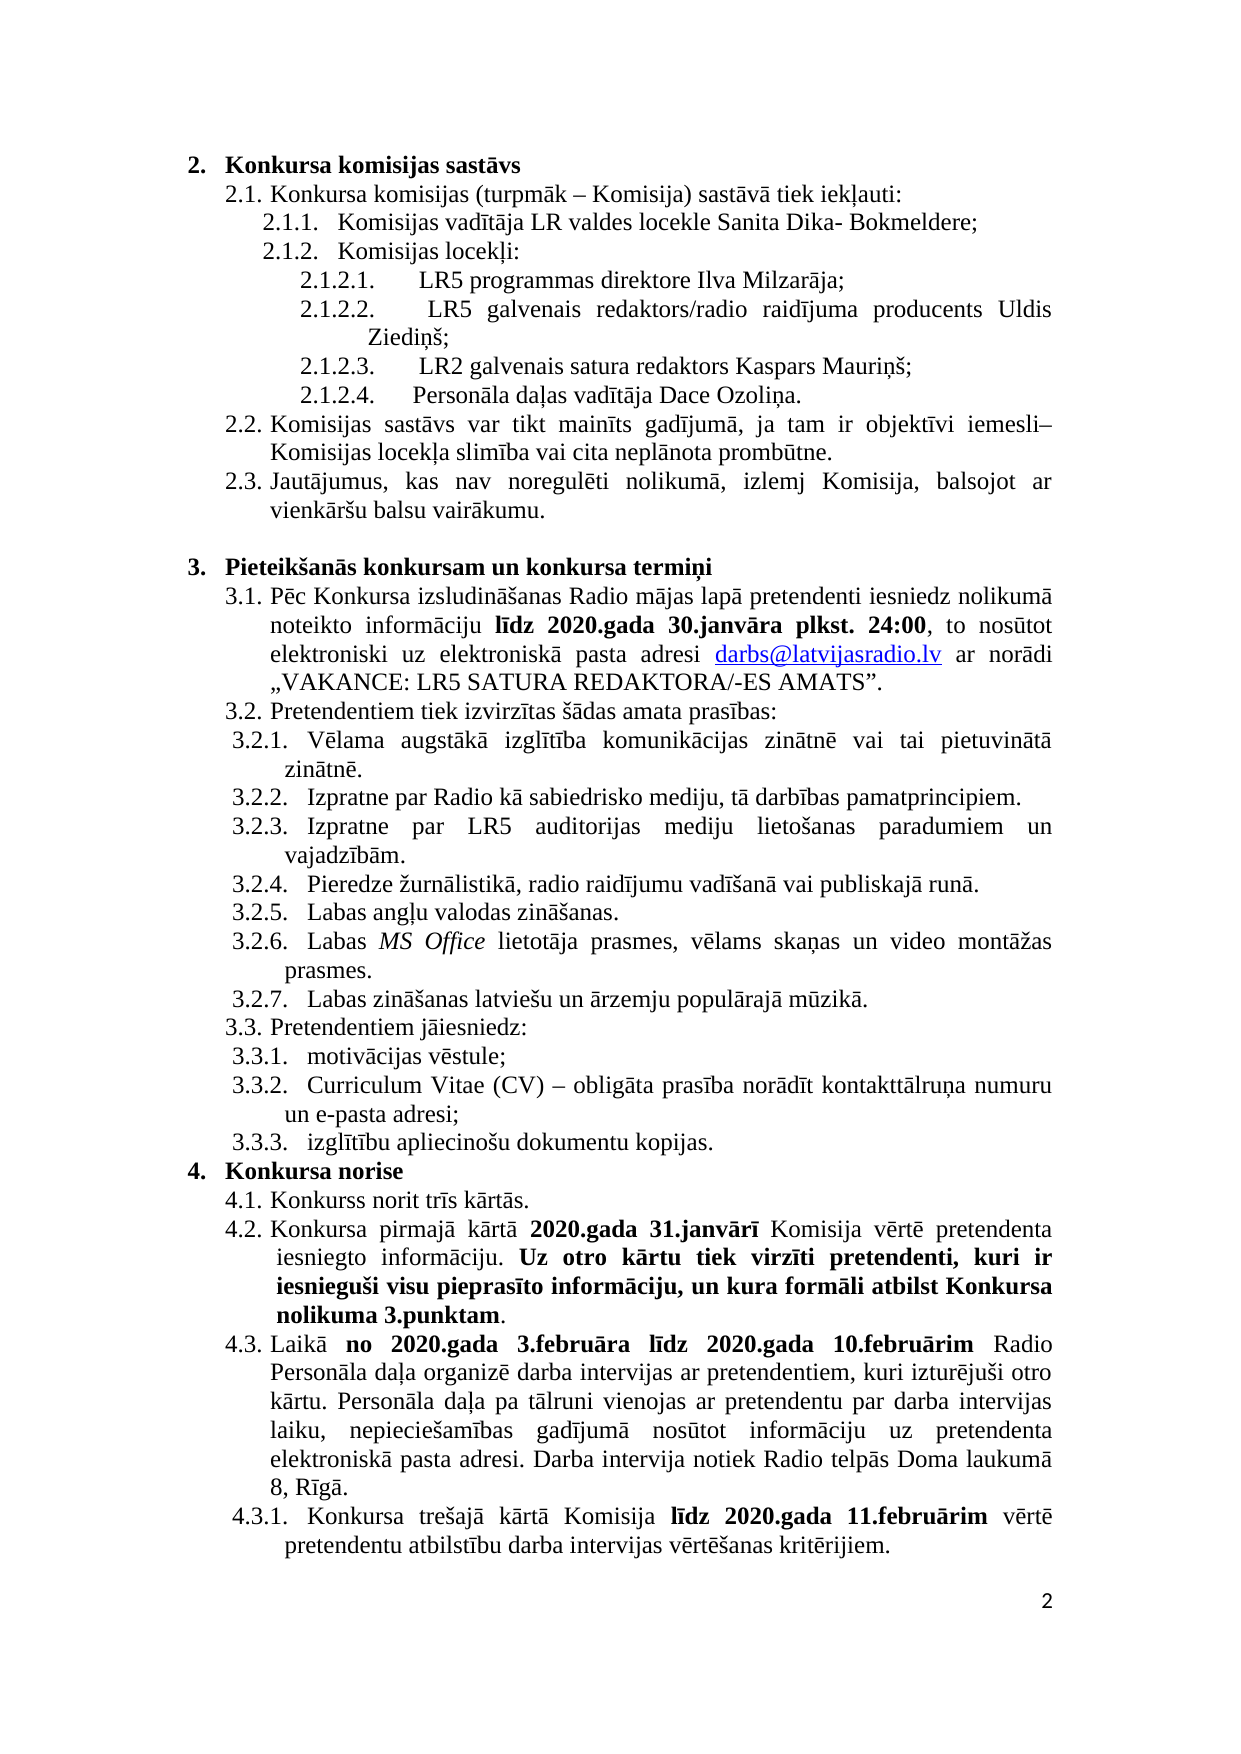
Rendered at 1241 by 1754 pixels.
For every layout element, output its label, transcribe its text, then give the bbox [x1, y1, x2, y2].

list Izpratne par LR5 auditorijas mediju lietošanas paradumiem un vajadzībām. [232, 811, 1053, 869]
list Konkursa trešajā kārtā Komisija līdz 2020.gada 11.februārim vērtē pretendentu atbilstību darba intervijas vērtēšanas kritērijiem. [232, 1501, 1053, 1559]
list Personāla daļas vadītāja Dace Ozoliņa. [300, 380, 1053, 409]
list Komisijas sastāvs var tikt mainīts gadījumā, ja tam ir objektīvi iemesli– Komisijas locekļa slimība vai cita neplānota prombūtne. [225, 409, 1053, 466]
list motivācijas vēstule; [232, 1041, 1053, 1070]
list Labas MS Office lietotāja prasmes, vēlams skaņas un video montāžas prasmes. [232, 926, 1053, 984]
list Pēc Konkursa izsludināšanas Radio mājas lapā pretendenti iesniedz nolikumā noteikto informāciju līdz 2020.gada 30.janvāra plkst. 24:00, to nosūtot elektroniski uz elektroniskā pasta adresi darbs@latvijasradio.lv ar norādi „VAKANCE: LR5 SATURA REDAKTORA/-ES AMATS”. [225, 581, 1053, 696]
list Konkursa norise [187, 1156, 1053, 1185]
list Komisijas locekļi: [262, 236, 1053, 265]
list Izpratne par Radio kā sabiedrisko mediju, tā darbības pamatprincipiem. [232, 782, 1053, 811]
list LR2 galvenais satura redaktors Kaspars Mauriņš; [300, 351, 1053, 380]
list Konkursa komisijas sastāvs [187, 150, 1053, 179]
list izglītību apliecinošu dokumentu kopijas. [232, 1127, 1053, 1156]
list Pieteikšanās konkursam un konkursa termiņi [187, 552, 1053, 581]
list Pretendentiem tiek izvirzītas šādas amata prasības: [225, 696, 1053, 725]
list Pretendentiem jāiesniedz: [225, 1012, 1053, 1041]
list Konkursa pirmajā kārtā 2020.gada 31.janvārī Komisija vērtē pretendenta iesniegto informāciju. Uz otro kārtu tiek virzīti pretendenti, kuri ir iesnieguši visu pieprasīto informāciju, un kura formāli atbilst Konkursa nolikuma 3.punktam. [225, 1214, 1053, 1329]
list Curriculum Vitae (CV) – obligāta prasība norādīt kontakttālruņa numuru un e-pasta adresi; [232, 1070, 1053, 1127]
list LR5 programmas direktore Ilva Milzarāja; [300, 265, 1053, 294]
list Konkursa komisijas (turpmāk – Komisija) sastāvā tiek iekļauti: [225, 179, 1053, 207]
list Laikā no 2020.gada 3.februāra līdz 2020.gada 10.februārim Radio Personāla daļa organizē darba intervijas ar pretendentiem, kuri izturējuši otro kārtu. Personāla daļa pa tālruni vienojas ar pretendentu par darba intervijas laiku, nepieciešamības gadījumā nosūtot informāciju uz pretendenta elektroniskā pasta adresi. Darba intervija notiek Radio telpās Doma laukumā 8, Rīgā. [225, 1329, 1053, 1501]
list Vēlama augstākā izglītība komunikācijas zinātnē vai tai pietuvinātā zinātnē. [232, 725, 1053, 782]
list LR5 galvenais redaktors/radio raidījuma producents Uldis Ziediņš; [300, 294, 1053, 351]
list Komisijas vadītāja LR valdes locekle Sanita Dika- Bokmeldere; [262, 207, 1053, 236]
list Pieredze žurnālistikā, radio raidījumu vadīšanā vai publiskajā runā. [232, 869, 1053, 897]
list Jautājumus, kas nav noregulēti nolikumā, izlemj Komisija, balsojot ar vienkāršu balsu vairākumu. [225, 466, 1053, 524]
list Konkurss norit trīs kārtās. [225, 1185, 1053, 1214]
list Labas angļu valodas zināšanas. [232, 897, 1053, 926]
list Labas zināšanas latviešu un ārzemju populārajā mūzikā. [232, 984, 1053, 1012]
